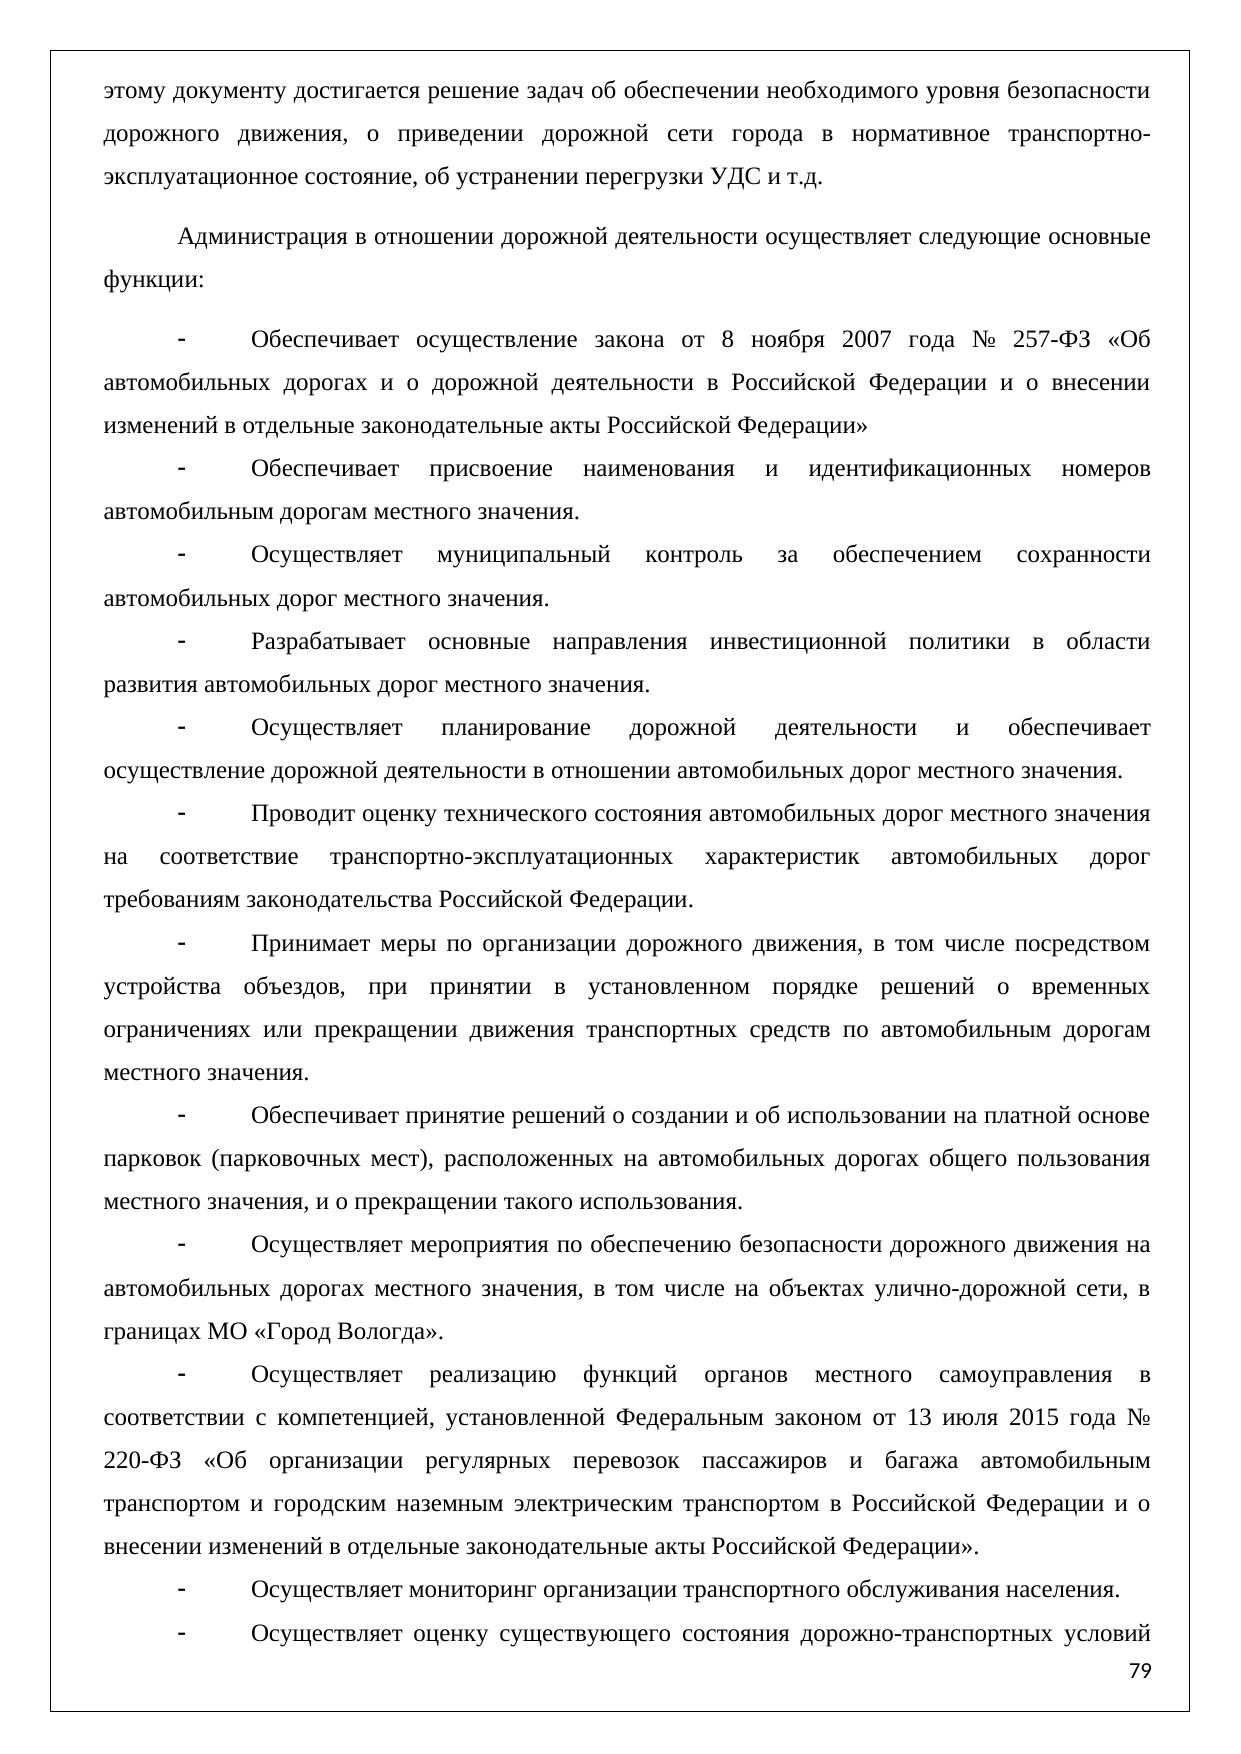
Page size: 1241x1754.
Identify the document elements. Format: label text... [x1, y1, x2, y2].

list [103, 1618, 1152, 1646]
list Разрабатывает основные направления инвестиционной политики в области развития автомобильных дорог местного значения. [103, 626, 1152, 698]
list Осуществляет планирование дорожной деятельности и обеспечивает осуществление дорожной деятельности в отношении автомобильных дорог местного значения. [103, 712, 1152, 784]
text Администрация в отношении дорожной деятельности осуществляет следующие основные функции: [103, 221, 1152, 293]
list Осуществляет мониторинг организации транспортного обслуживания населения. [103, 1574, 1152, 1603]
list Осуществляет мероприятия по обеспечению безопасности дорожного движения на автомобильных дорогах местного значения, в том числе на объектах улично-дорожной сети, в границах МО «Город Вологда». [103, 1229, 1152, 1344]
list Принимает меры по организации дорожного движения, в том числе посредством устройства объездов, при принятии в установленном порядке решений о временных ограничениях или прекращении движения транспортных средств по автомобильным дорогам местного значения. [103, 928, 1152, 1086]
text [103, 75, 1152, 190]
list Обеспечивает осуществление закона от 8 ноября 2007 года № 257-ФЗ «Об автомобильных дорогах и о дорожной деятельности в Российской Федерации и о внесении изменений в отдельные законодательные акты Российской Федерации» [103, 324, 1152, 439]
list Осуществляет муниципальный контроль за обеспечением сохранности автомобильных дорог местного значения. [103, 539, 1152, 611]
list Обеспечивает принятие решений о создании и об использовании на платной основе парковок (парковочных мест), расположенных на автомобильных дорогах общего пользования местного значения, и о прекращении такого использования. [103, 1100, 1152, 1215]
list Осуществляет реализацию функций органов местного самоуправления в соответствии с компетенцией, установленной Федеральным законом от 13 июля 2015 года № 220-ФЗ «Об организации регулярных перевозок пассажиров и багажа автомобильным транспортом и городским наземным электрическим транспортом в Российской Федерации и о внесении изменений в отдельные законодательные акты Российской Федерации». [103, 1359, 1152, 1560]
list Проводит оценку технического состояния автомобильных дорог местного значения на соответствие транспортно-эксплуатационных характеристик автомобильных дорог требованиям законодательства Российской Федерации. [103, 798, 1152, 913]
list Обеспечивает присвоение наименования и идентификационных номеров автомобильным дорогам местного значения. [103, 453, 1152, 525]
